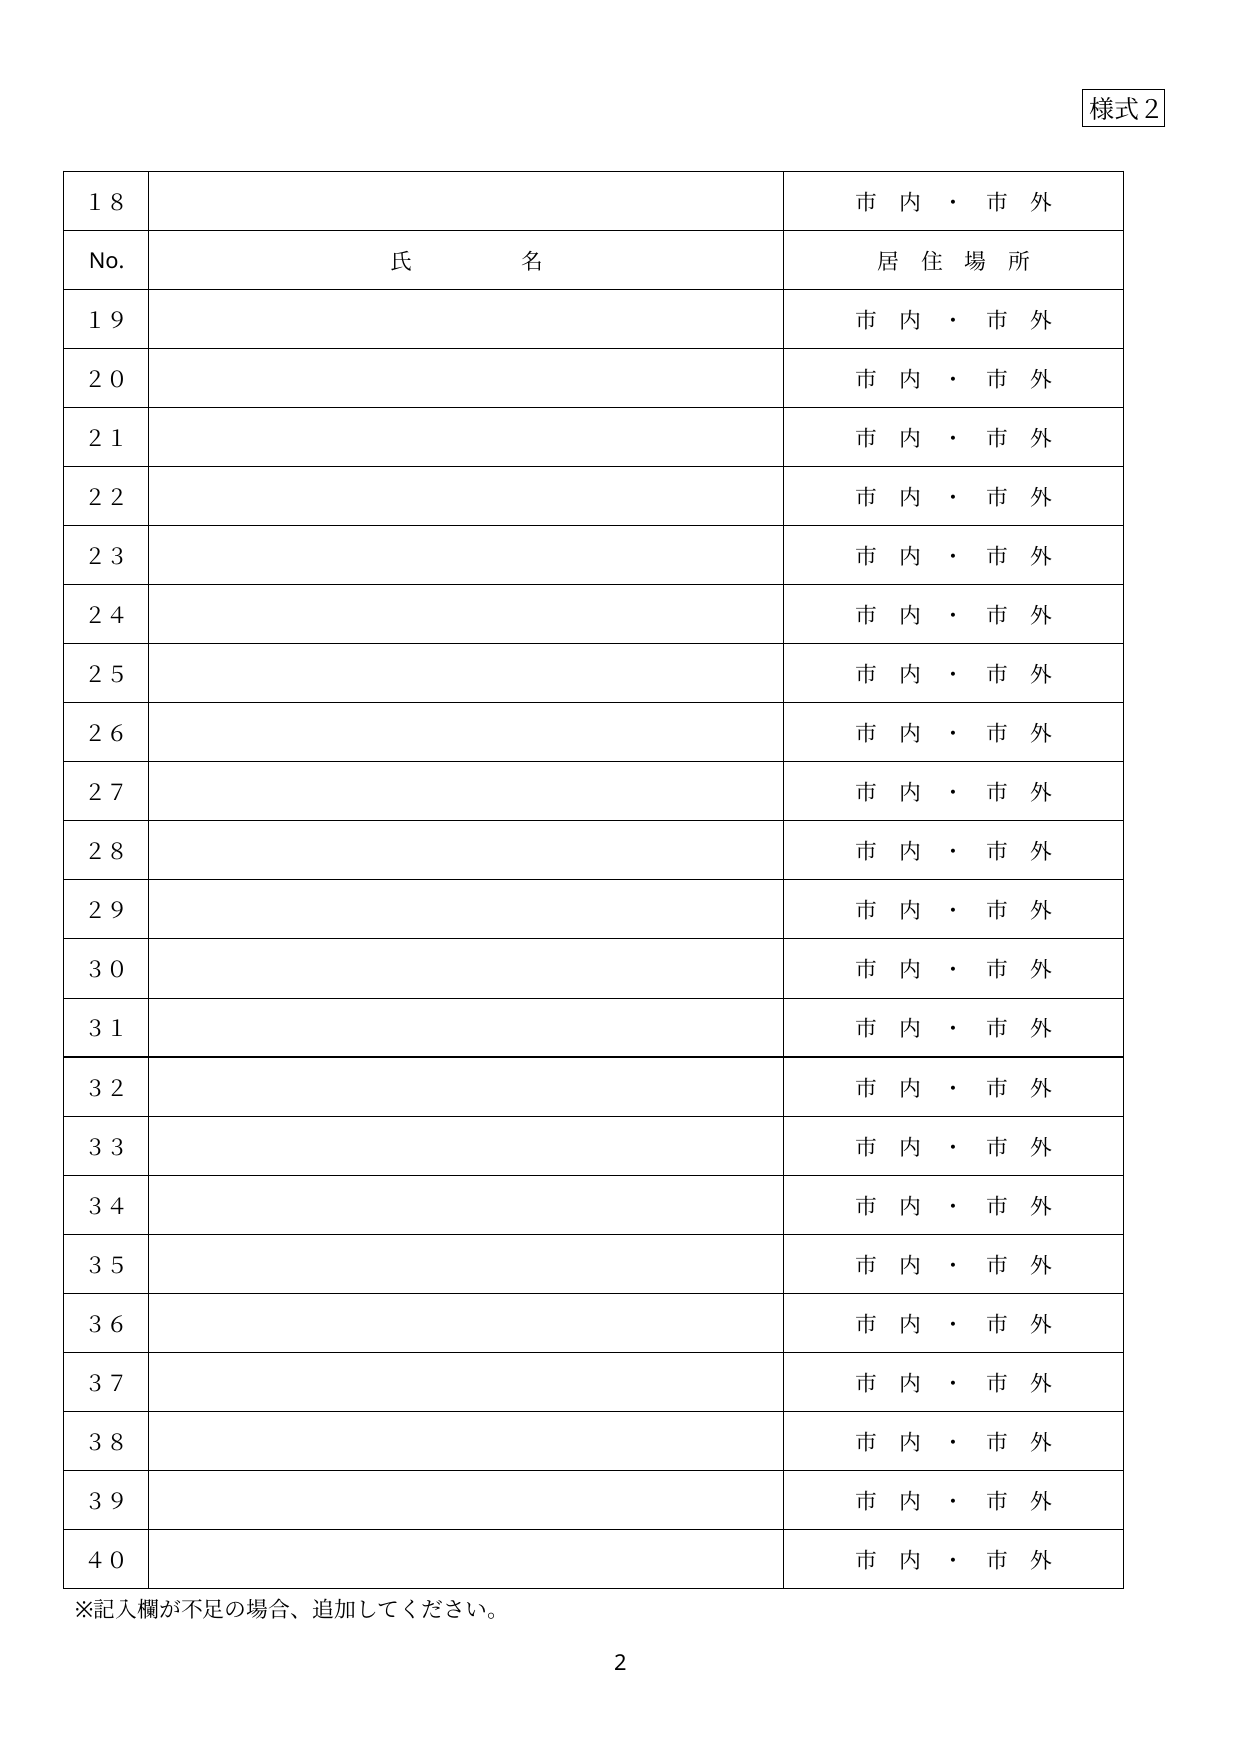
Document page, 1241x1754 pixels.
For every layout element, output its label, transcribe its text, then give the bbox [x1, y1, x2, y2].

table_cell [149, 939, 783, 997]
table_cell ３１ [64, 999, 148, 1056]
table_cell 市 内 ・ 市 外 [784, 1235, 1123, 1293]
table_cell ４０ [64, 1530, 148, 1588]
table_cell ２１ [64, 408, 148, 466]
table_cell 市 内 ・ 市 外 [784, 1294, 1123, 1352]
table_cell 市 内 ・ 市 外 [784, 880, 1123, 938]
table_cell [149, 585, 783, 643]
table_cell 市 内 ・ 市 外 [784, 408, 1123, 466]
table_cell ３７ [64, 1353, 148, 1411]
table_cell 市 内 ・ 市 外 [784, 349, 1123, 407]
table_cell ３３ [64, 1117, 148, 1174]
table_cell 市 内 ・ 市 外 [784, 1530, 1123, 1588]
table_cell １８ [64, 172, 148, 229]
table_cell [149, 644, 783, 702]
table_cell 市 内 ・ 市 外 [784, 1117, 1123, 1174]
table_cell ２２ [64, 467, 148, 525]
table_cell ３８ [64, 1412, 148, 1470]
table_cell ２８ [64, 821, 148, 879]
table_cell No. [64, 231, 148, 289]
table_cell 市 内 ・ 市 外 [784, 762, 1123, 820]
table_cell [149, 1176, 783, 1234]
table_cell ３２ [64, 1058, 148, 1116]
table_cell [149, 999, 783, 1056]
table_cell 市 内 ・ 市 外 [784, 290, 1123, 348]
table_cell ２４ [64, 585, 148, 643]
table_cell 市 内 ・ 市 外 [784, 1412, 1123, 1470]
table_cell [149, 821, 783, 879]
table_cell 市 内 ・ 市 外 [784, 939, 1123, 997]
table_cell 市 内 ・ 市 外 [784, 467, 1123, 525]
table_cell [149, 703, 783, 761]
table_cell [149, 1294, 783, 1352]
table_cell 市 内 ・ 市 外 [784, 1058, 1123, 1116]
table_cell [149, 1412, 783, 1470]
table_cell ３６ [64, 1294, 148, 1352]
table_cell ２７ [64, 762, 148, 820]
table_cell [149, 880, 783, 938]
table_cell [149, 467, 783, 525]
table_cell [149, 1117, 783, 1174]
table_cell 居 住 場 所 [784, 231, 1123, 289]
table_cell ２３ [64, 526, 148, 584]
table_cell [149, 1530, 783, 1588]
table_cell [149, 1471, 783, 1529]
table_cell 氏 名 [149, 231, 783, 289]
table_cell ３４ [64, 1176, 148, 1234]
table_cell ２５ [64, 644, 148, 702]
table_cell [149, 1235, 783, 1293]
table_cell ３９ [64, 1471, 148, 1529]
table_cell １９ [64, 290, 148, 348]
table_cell ３５ [64, 1235, 148, 1293]
table_cell 市 内 ・ 市 外 [784, 821, 1123, 879]
table_cell 市 内 ・ 市 外 [784, 703, 1123, 761]
table_cell 市 内 ・ 市 外 [784, 526, 1123, 584]
table_cell 市 内 ・ 市 外 [784, 644, 1123, 702]
table_cell [149, 290, 783, 348]
table_cell [149, 762, 783, 820]
table_cell [149, 1058, 783, 1116]
table_cell [149, 526, 783, 584]
table_cell 市 内 ・ 市 外 [784, 999, 1123, 1056]
table_cell [149, 349, 783, 407]
table_cell ２６ [64, 703, 148, 761]
text ※記入欄が不足の場合、追加してください。 [75, 1589, 1165, 1627]
table_cell ２９ [64, 880, 148, 938]
table_cell ３０ [64, 939, 148, 997]
table_cell 市 内 ・ 市 外 [784, 1471, 1123, 1529]
table_cell 市 内 ・ 市 外 [784, 172, 1123, 229]
table_cell 市 内 ・ 市 外 [784, 585, 1123, 643]
table_cell [149, 172, 783, 229]
table_cell [149, 408, 783, 466]
table_cell [149, 1353, 783, 1411]
table_cell ２０ [64, 349, 148, 407]
table_cell 市 内 ・ 市 外 [784, 1176, 1123, 1234]
table_cell 市 内 ・ 市 外 [784, 1353, 1123, 1411]
